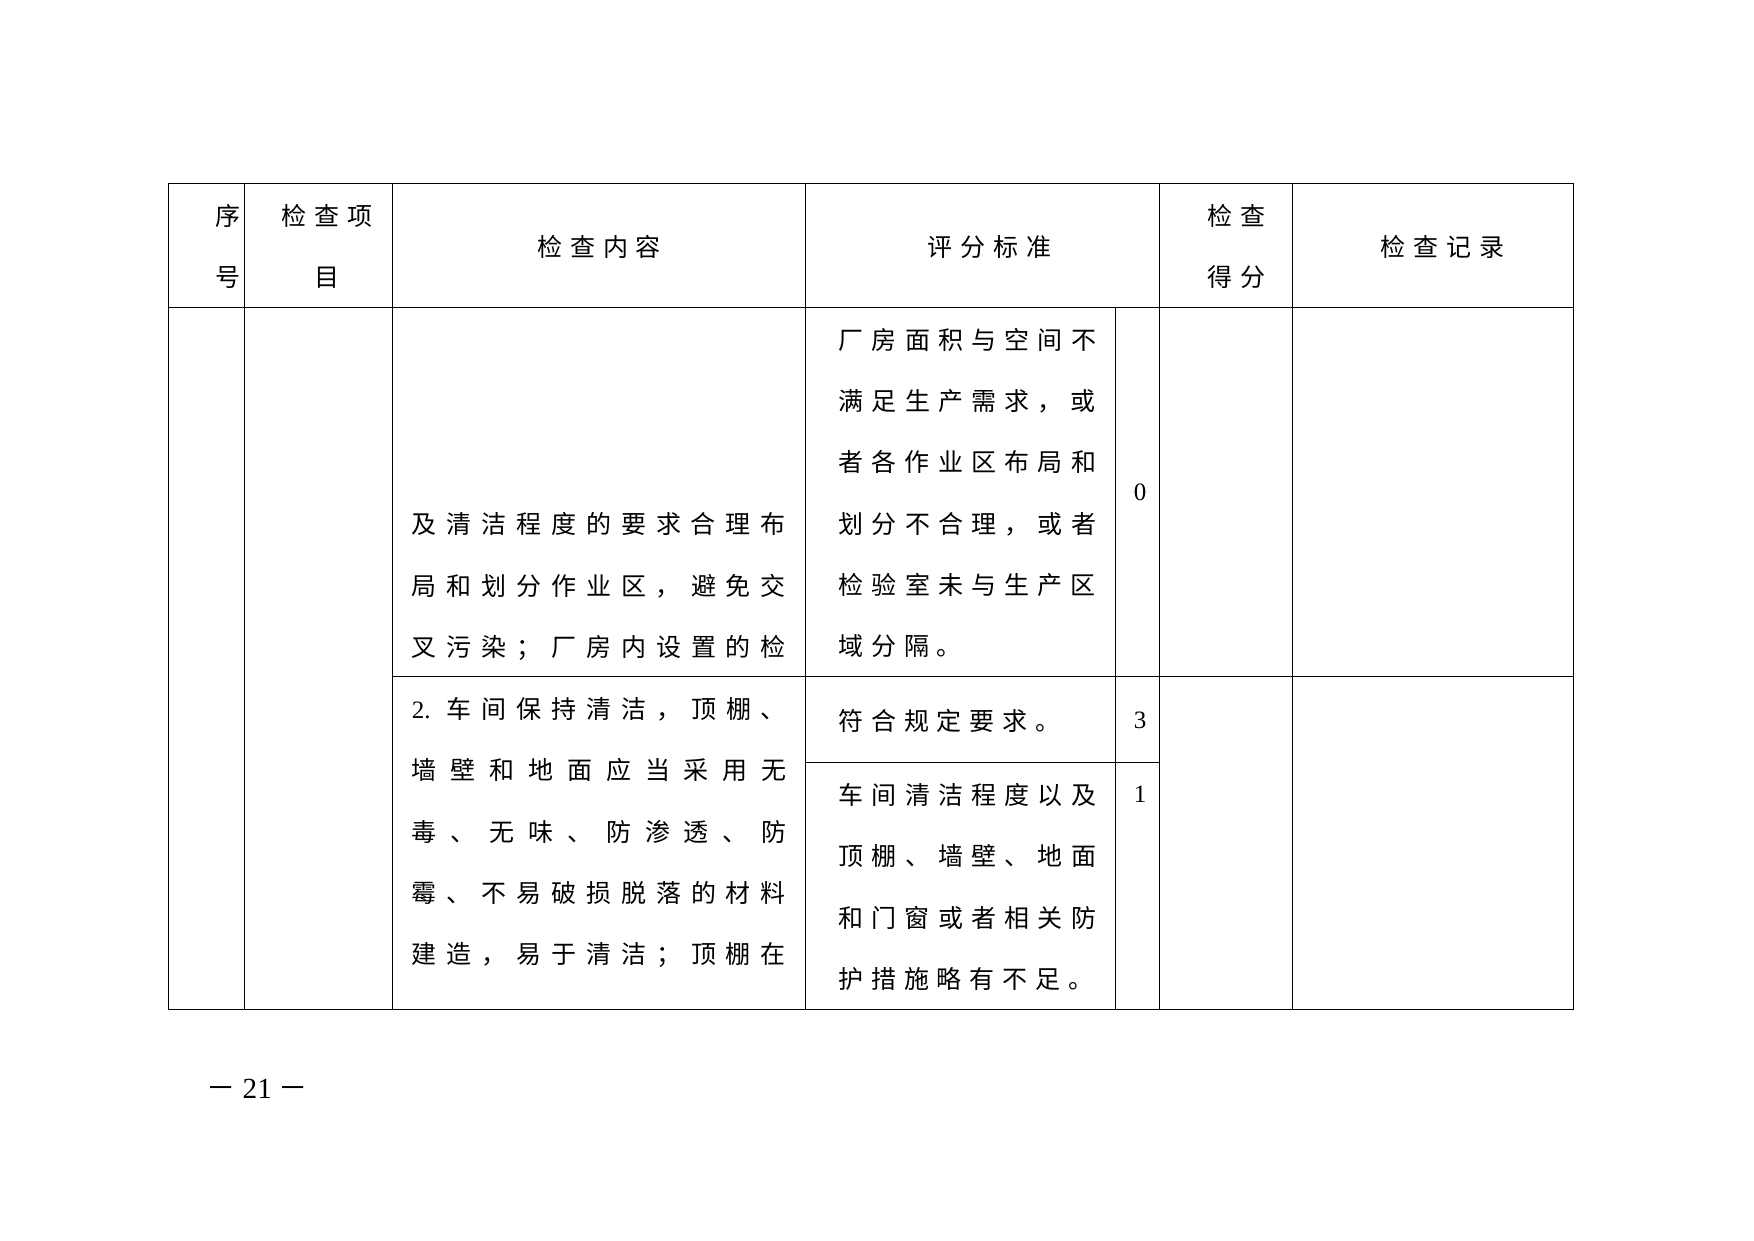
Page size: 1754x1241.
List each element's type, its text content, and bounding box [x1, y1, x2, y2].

table_cell [1293, 677, 1573, 1008]
table_cell 0 [1116, 308, 1159, 676]
table_cell 厂房面积与空间不满足生产需求，或者各作业区布局和划分不合理，或者检验室未与生产区域分隔。 [806, 308, 1115, 676]
table_cell 3 [1116, 677, 1159, 762]
table_cell 车间清洁程度以及顶棚、墙壁、地面和门窗或者相关防护措施略有不足。 [806, 763, 1115, 1008]
table_header 序号 [169, 184, 244, 307]
table_cell 1 [1116, 763, 1159, 1008]
table_cell 符合规定要求。 [806, 677, 1115, 762]
table_header 检查项目 [245, 184, 392, 307]
table_header 检查内容 [393, 184, 805, 307]
table_cell 2.车间保持清洁，顶棚、墙壁和地面应当采用无毒、无味、防渗透、防霉、不易破损脱落的材料建造，易于清洁；顶棚在结构上不利于冷凝水垂直滴落，裸露食品上方的管路应当有防止灰尘散落及水滴掉落的措施；门窗应当闭合严密，不透水、不变形，并有防止虫害侵入的措施。 [393, 677, 805, 1008]
table_cell [1160, 677, 1292, 1008]
table_header 检查记录 [1293, 184, 1573, 307]
table_header 评分标准 [806, 184, 1159, 307]
table_header 检查得分 [1160, 184, 1292, 307]
